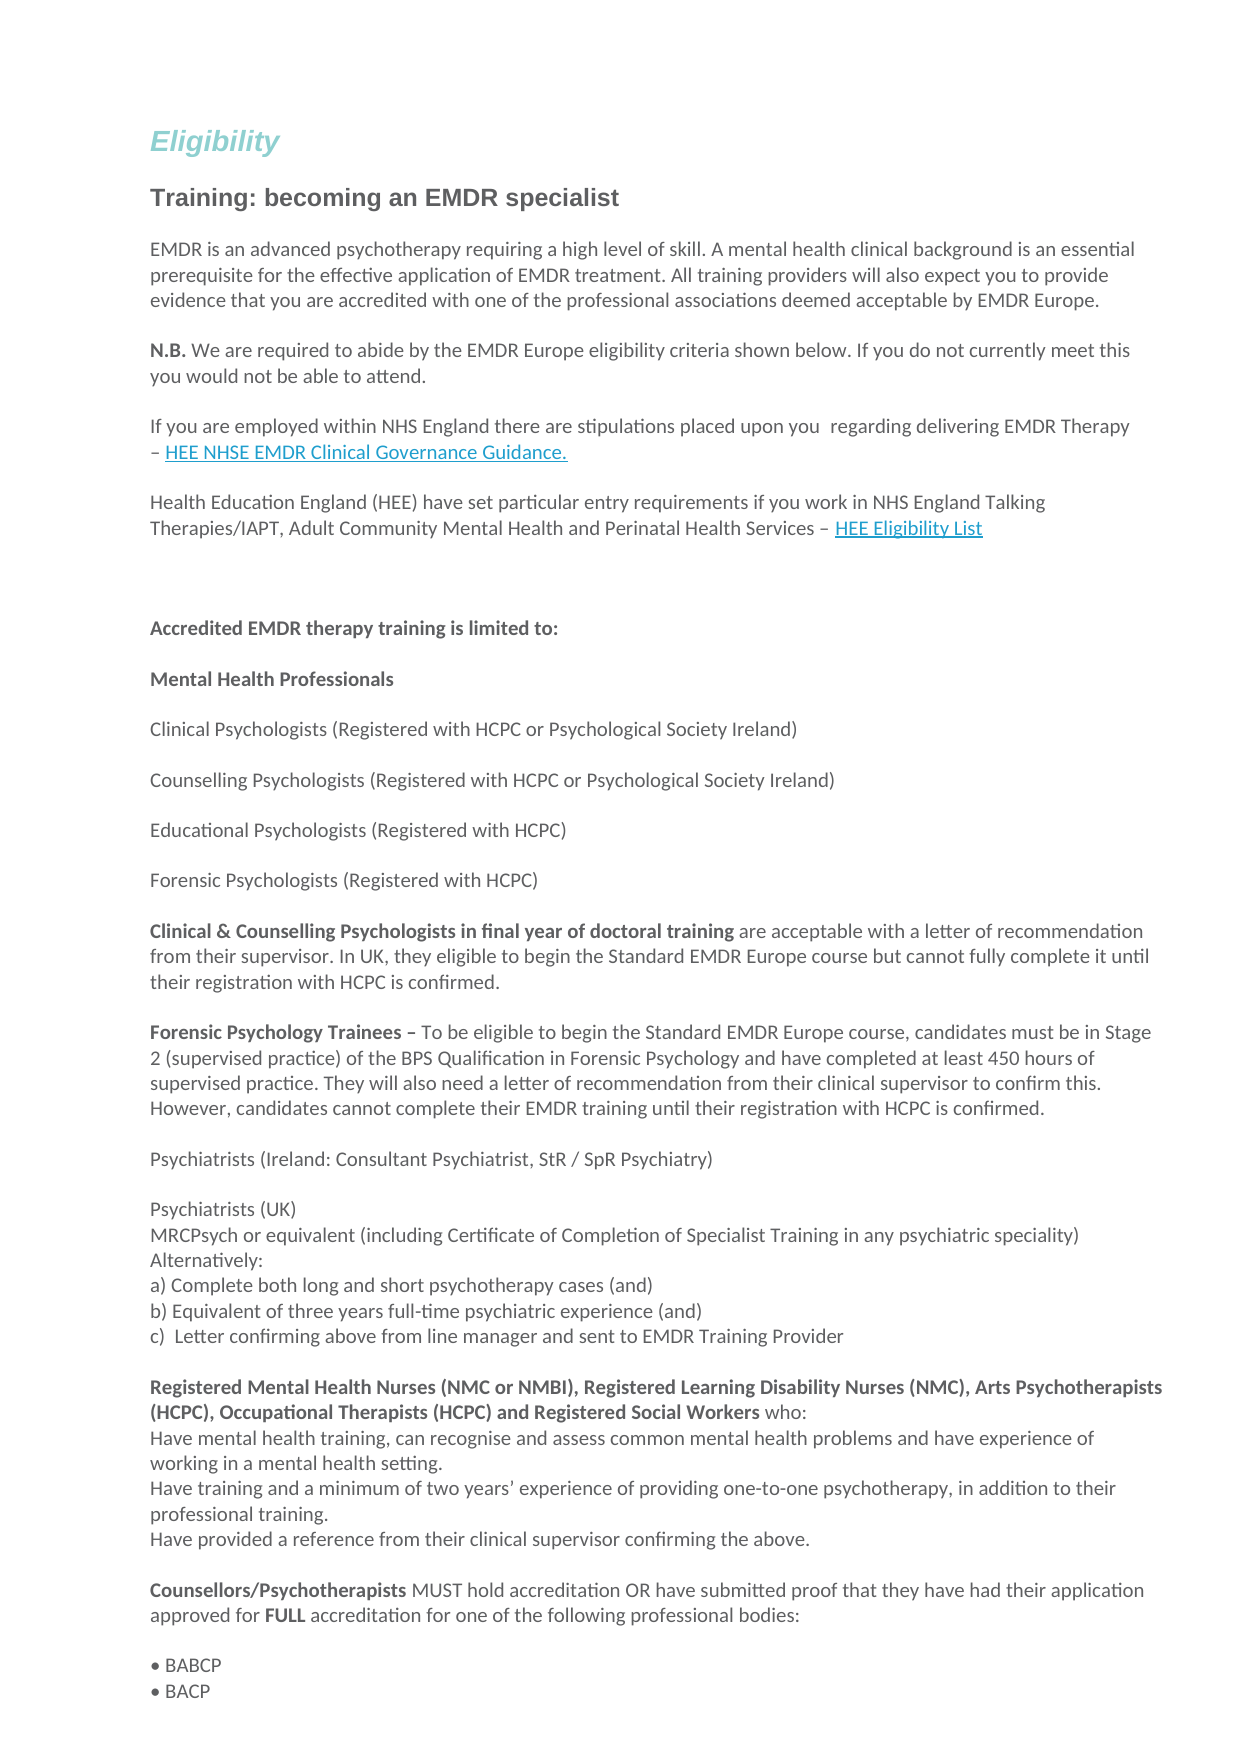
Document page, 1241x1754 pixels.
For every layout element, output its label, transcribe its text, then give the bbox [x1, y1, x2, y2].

subtitle Eligibility [150, 124, 1167, 158]
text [150, 1653, 1167, 1703]
text If you are employed within NHS England there are stipulations placed upon you regarding delivering EMDR Therapy – HEE NHSE EMDR Clinical Governance Guidance. [150, 413, 1167, 464]
text Clinical Psychologists (Registered with HCPC or Psychological Society Ireland) [150, 716, 1167, 742]
text Forensic Psychologists (Registered with HCPC) [150, 868, 1167, 893]
text Educational Psychologists (Registered with HCPC) [150, 817, 1167, 843]
text Clinical & Counselling Psychologists in final year of doctoral training are acceptable with a letter of recommendation from their supervisor. In UK, they eligible to begin the Standard EMDR Europe course but cannot fully complete it until their registration with HCPC is confirmed. [150, 918, 1167, 994]
text Counsellors/Psychotherapists MUST hold accreditation OR have submitted proof that they have had their application approved for FULL accreditation for one of the following professional bodies: [150, 1577, 1167, 1628]
text Accredited EMDR therapy training is limited to: [150, 616, 1167, 641]
text N.B. We are required to abide by the EMDR Europe eligibility criteria shown below. If you do not currently meet this you would not be able to attend. [150, 338, 1167, 388]
text Mental Health Professionals [150, 666, 1167, 691]
text EMDR is an advanced psychotherapy requiring a high level of skill. A mental health clinical background is an essential prerequisite for the effective application of EMDR treatment. All training providers will also expect you to provide evidence that you are accredited with one of the professional associations deemed acceptable by EMDR Europe. [150, 236, 1167, 313]
text Health Education England (HEE) have set particular entry requirements if you work in NHS England Talking Therapies/IAPT, Adult Community Mental Health and Perinatal Health Services – HEE Eligibility List [150, 489, 1167, 540]
text Psychiatrists (UK) MRCPsych or equivalent (including Certificate of Completion of Specialist Training in any psychiatric speciality) Alternatively: a) Complete both long and short psychotherapy cases (and) b) Equivalent of three years full-time psychiatric experience (and) c) Letter confirming above from line manager and sent to EMDR Training Provider [150, 1196, 1167, 1349]
text Training: becoming an EMDR specialist [150, 183, 1167, 211]
text Forensic Psychology Trainees – To be eligible to begin the Standard EMDR Europe course, candidates must be in Stage 2 (supervised practice) of the BPS Qualification in Forensic Psychology and have completed at least 450 hours of supervised practice. They will also need a letter of recommendation from their clinical supervisor to confirm this. However, candidates cannot complete their EMDR training until their registration with HCPC is confirmed. [150, 1019, 1167, 1121]
text Counselling Psychologists (Registered with HCPC or Psychological Society Ireland) [150, 767, 1167, 792]
text Registered Mental Health Nurses (NMC or NMBI), Registered Learning Disability Nurses (NMC), Arts Psychotherapists (HCPC), Occupational Therapists (HCPC) and Registered Social Workers who: Have mental health training, can recognise and assess common mental health problems and have experience of working in a mental health setting. Have training and a minimum of two years’ experience of providing one-to-one psychotherapy, in addition to their professional training. Have provided a reference from their clinical supervisor confirming the above. [150, 1374, 1167, 1552]
text Psychiatrists (Ireland: Consultant Psychiatrist, StR / SpR Psychiatry) [150, 1146, 1167, 1171]
